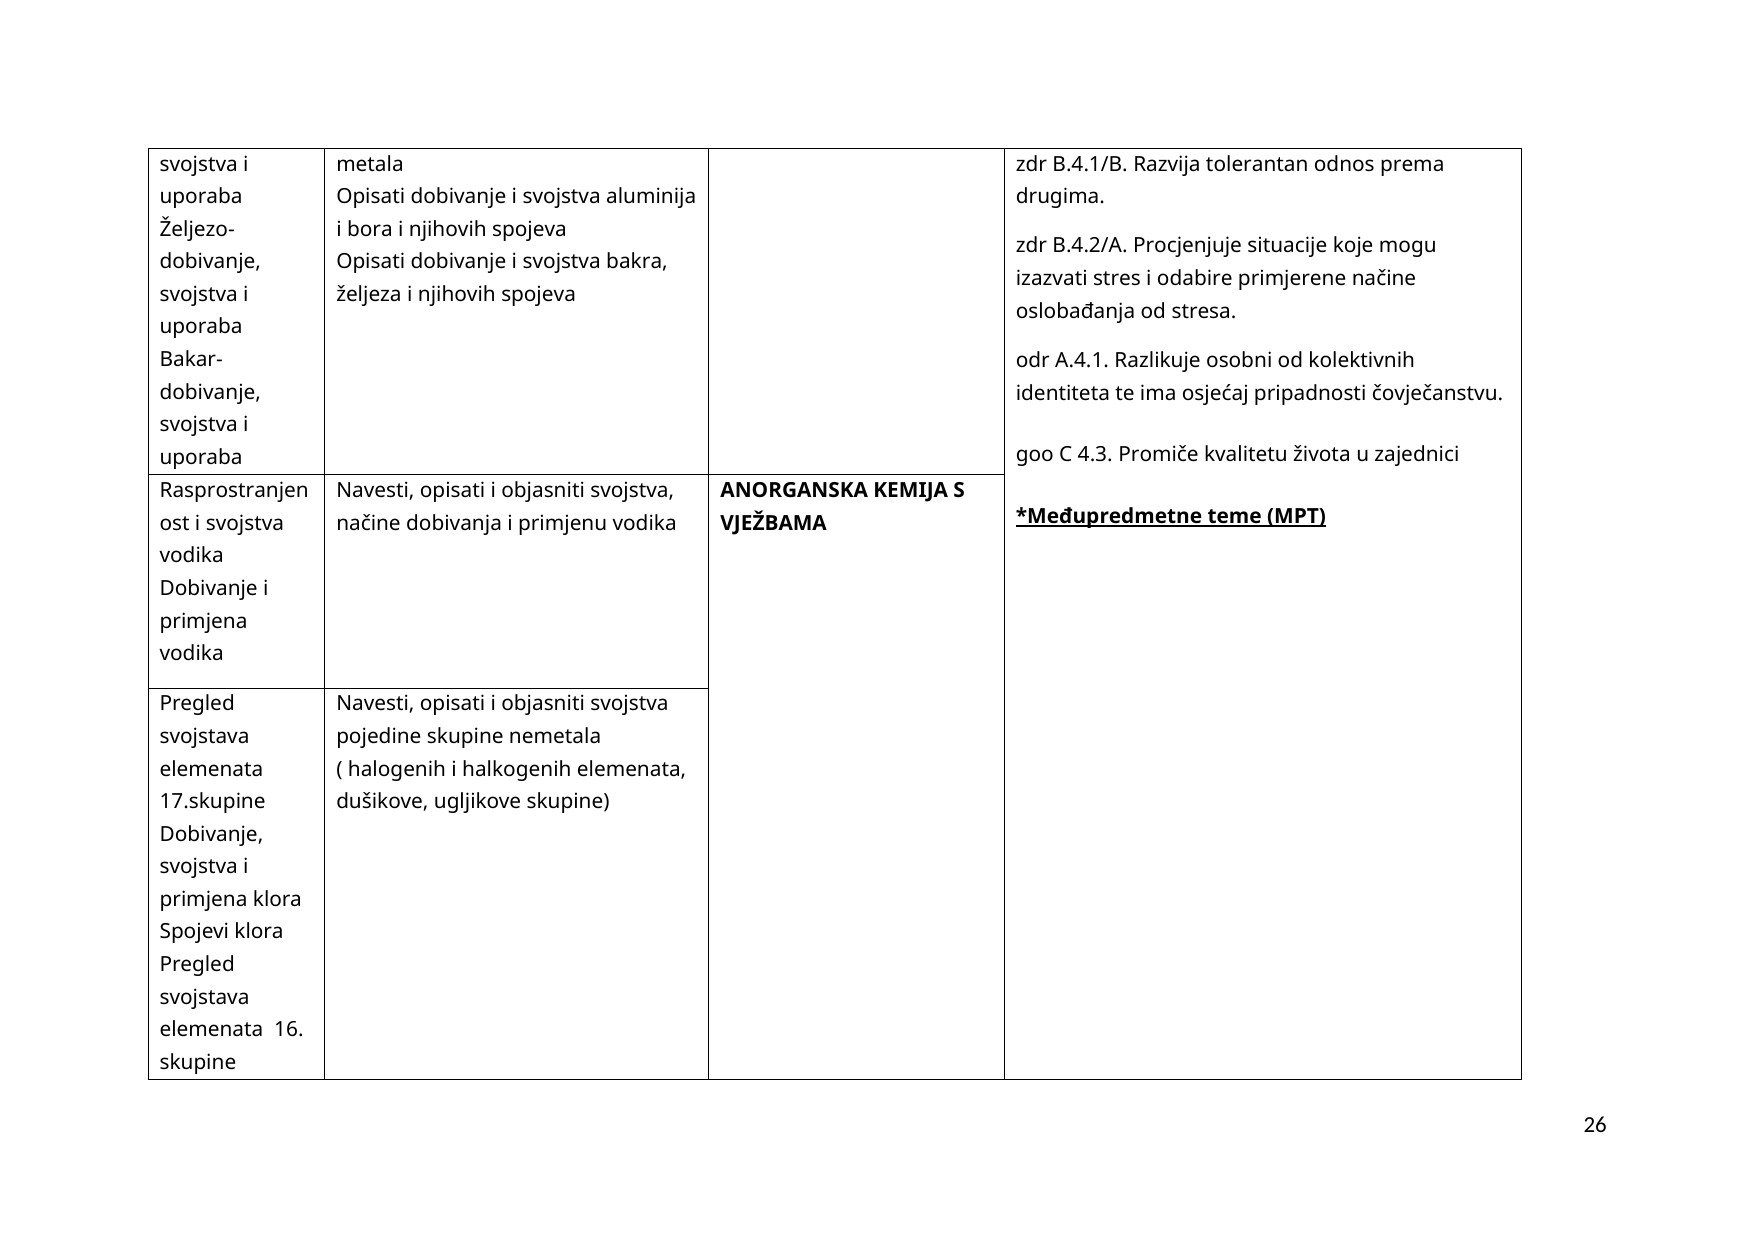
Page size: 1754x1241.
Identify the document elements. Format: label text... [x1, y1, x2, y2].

table_cell Navesti, opisati i objasniti svojstva, načine dobivanja i primjenu vodika [325, 475, 708, 687]
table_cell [149, 149, 324, 474]
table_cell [149, 689, 324, 1079]
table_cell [325, 689, 708, 1079]
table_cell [325, 149, 708, 474]
table_cell ANORGANSKA KEMIJA S VJEŽBAMA [709, 475, 1004, 1079]
table_cell Rasprostranjenost i svojstva vodika Dobivanje i primjena vodika [149, 475, 324, 687]
